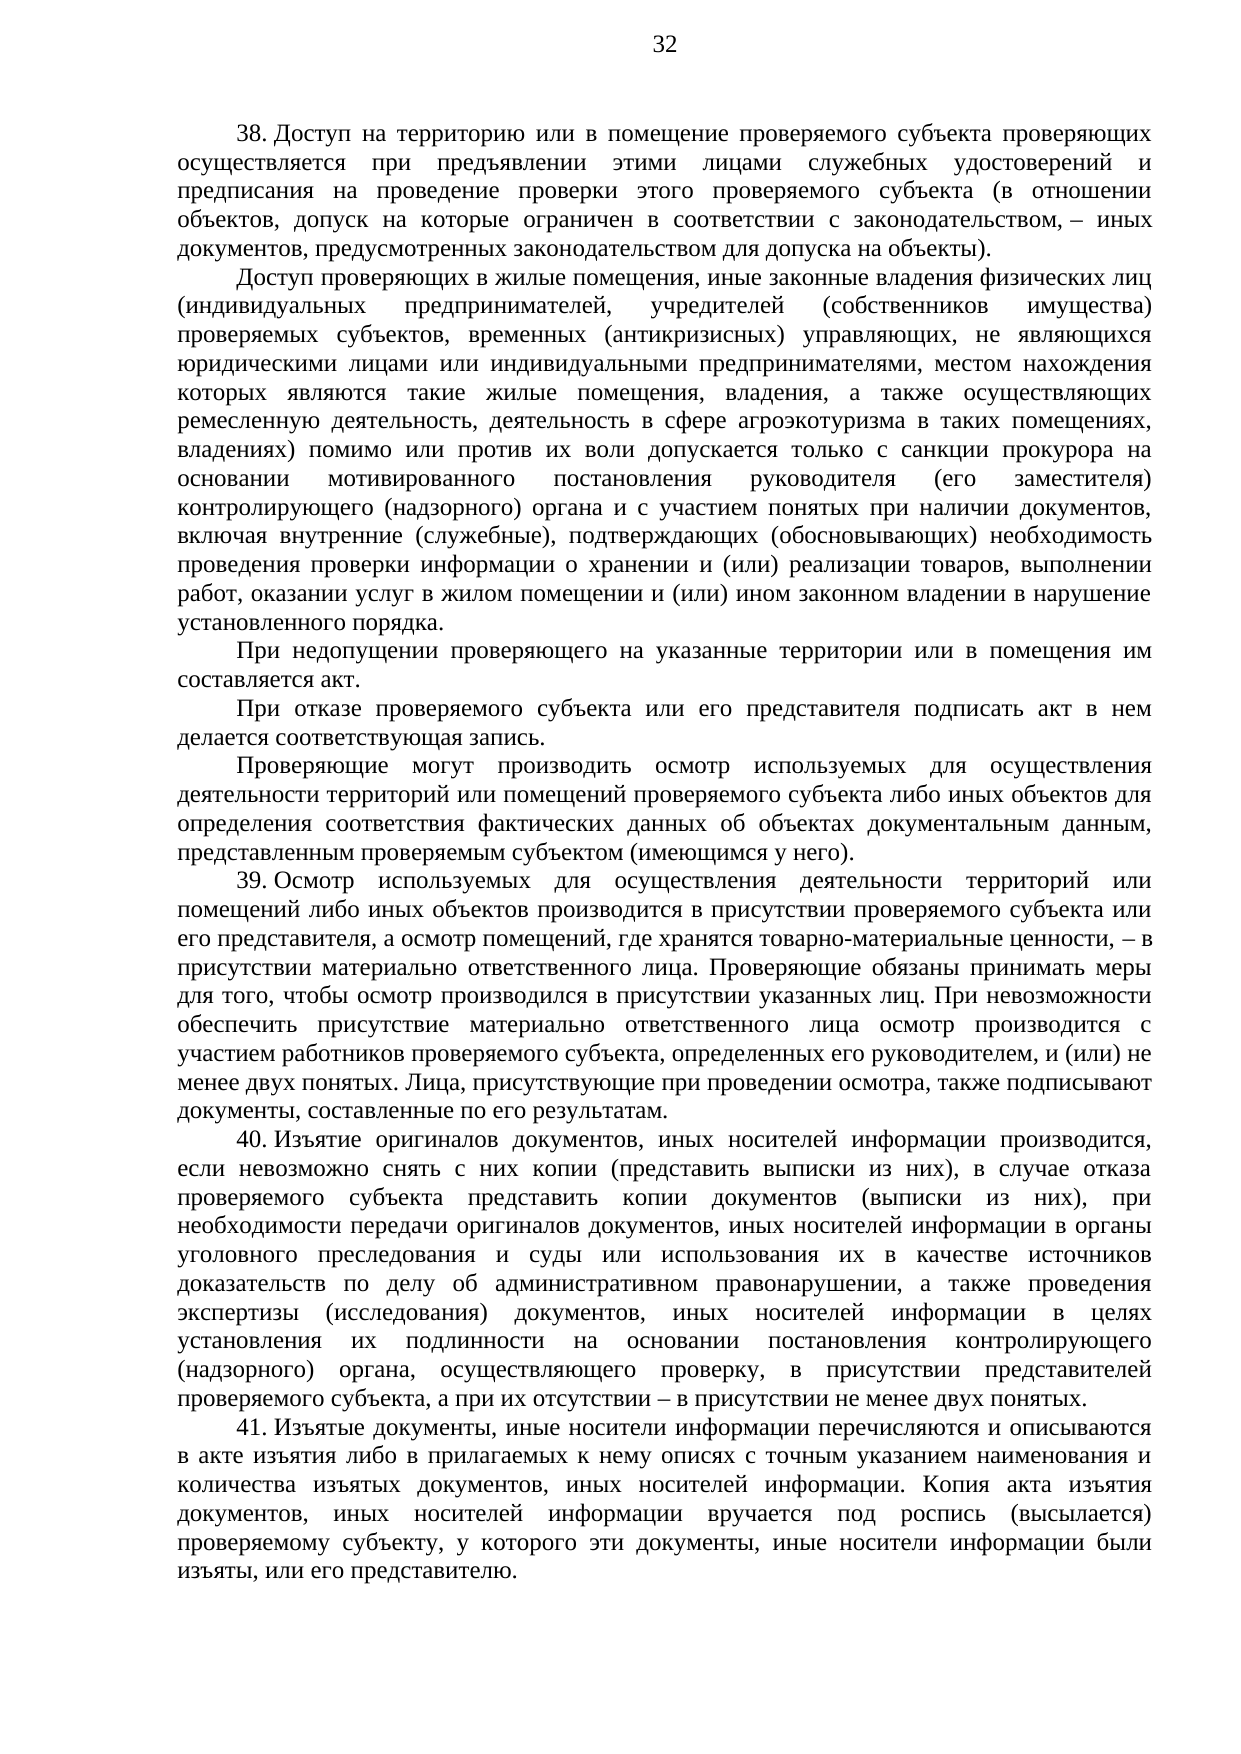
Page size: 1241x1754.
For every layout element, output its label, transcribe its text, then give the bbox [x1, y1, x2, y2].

text Проверяющие могут производить осмотр используемых для осуществления деятельности территорий или помещений проверяемого субъекта либо иных объектов для определения соответствия фактических данных об объектах документальным данным, представленным проверяемым субъектом (имеющимся у него). [177, 751, 1153, 866]
text При отказе проверяемого субъекта или его представителя подписать акт в нем делается соответствующая запись. [177, 693, 1153, 751]
text При недопущении проверяющего на указанные территории или в помещения им составляется акт. [177, 636, 1153, 693]
text Доступ проверяющих в жилые помещения, иные законные владения физических лиц (индивидуальных предпринимателей, учредителей (собственников имущества) проверяемых субъектов, временных (антикризисных) управляющих, не являющихся юридическими лицами или индивидуальными предпринимателями, местом нахождения которых являются такие жилые помещения, владения, а также осуществляющих ремесленную деятельность, деятельность в сфере агроэкотуризма в таких помещениях, владениях) помимо или против их воли допускается только с санкции прокурора на основании мотивированного постановления руководителя (его заместителя) контролирующего (надзорного) органа и с участием понятых при наличии документов, включая внутренние (служебные), подтверждающих (обосновывающих) необходимость проведения проверки информации о хранении и (или) реализации товаров, выполнении работ, оказании услуг в жилом помещении и (или) ином законном владении в нарушение установленного порядка. [177, 262, 1153, 636]
text 41. Изъятые документы, иные носители информации перечисляются и описываются в акте изъятия либо в прилагаемых к нему описях с точным указанием наименования и количества изъятых документов, иных носителей информации. Копия акта изъятия документов, иных носителей информации вручается под роспись (высылается) проверяемому субъекту, у которого эти документы, иные носители информации были изъяты, или его представителю. [177, 1412, 1153, 1584]
text 39. Осмотр используемых для осуществления деятельности территорий или помещений либо иных объектов производится в присутствии проверяемого субъекта или его представителя, а осмотр помещений, где хранятся товарно-материальные ценности, – в присутствии материально ответственного лица. Проверяющие обязаны принимать меры для того, чтобы осмотр производился в присутствии указанных лиц. При невозможности обеспечить присутствие материально ответственного лица осмотр производится с участием работников проверяемого субъекта, определенных его руководителем, и (или) не менее двух понятых. Лица, присутствующие при проведении осмотра, также подписывают документы, составленные по его результатам. [177, 866, 1153, 1124]
text 38. Доступ на территорию или в помещение проверяемого субъекта проверяющих осуществляется при предъявлении этими лицами служебных удостоверений и предписания на проведение проверки этого проверяемого субъекта (в отношении объектов, допуск на которые ограничен в соответствии с законодательством, – иных документов, предусмотренных законодательством для допуска на объекты). [177, 118, 1153, 262]
text 40. Изъятие оригиналов документов, иных носителей информации производится, если невозможно снять с них копии (представить выписки из них), в случае отказа проверяемого субъекта представить копии документов (выписки из них), при необходимости передачи оригиналов документов, иных носителей информации в органы уголовного преследования и суды или использования их в качестве источников доказательств по делу об административном правонарушении, а также проведения экспертизы (исследования) документов, иных носителей информации в целях установления их подлинности на основании постановления контролирующего (надзорного) органа, осуществляющего проверку, в присутствии представителей проверяемого субъекта, а при их отсутствии – в присутствии не менее двух понятых. [177, 1124, 1153, 1412]
